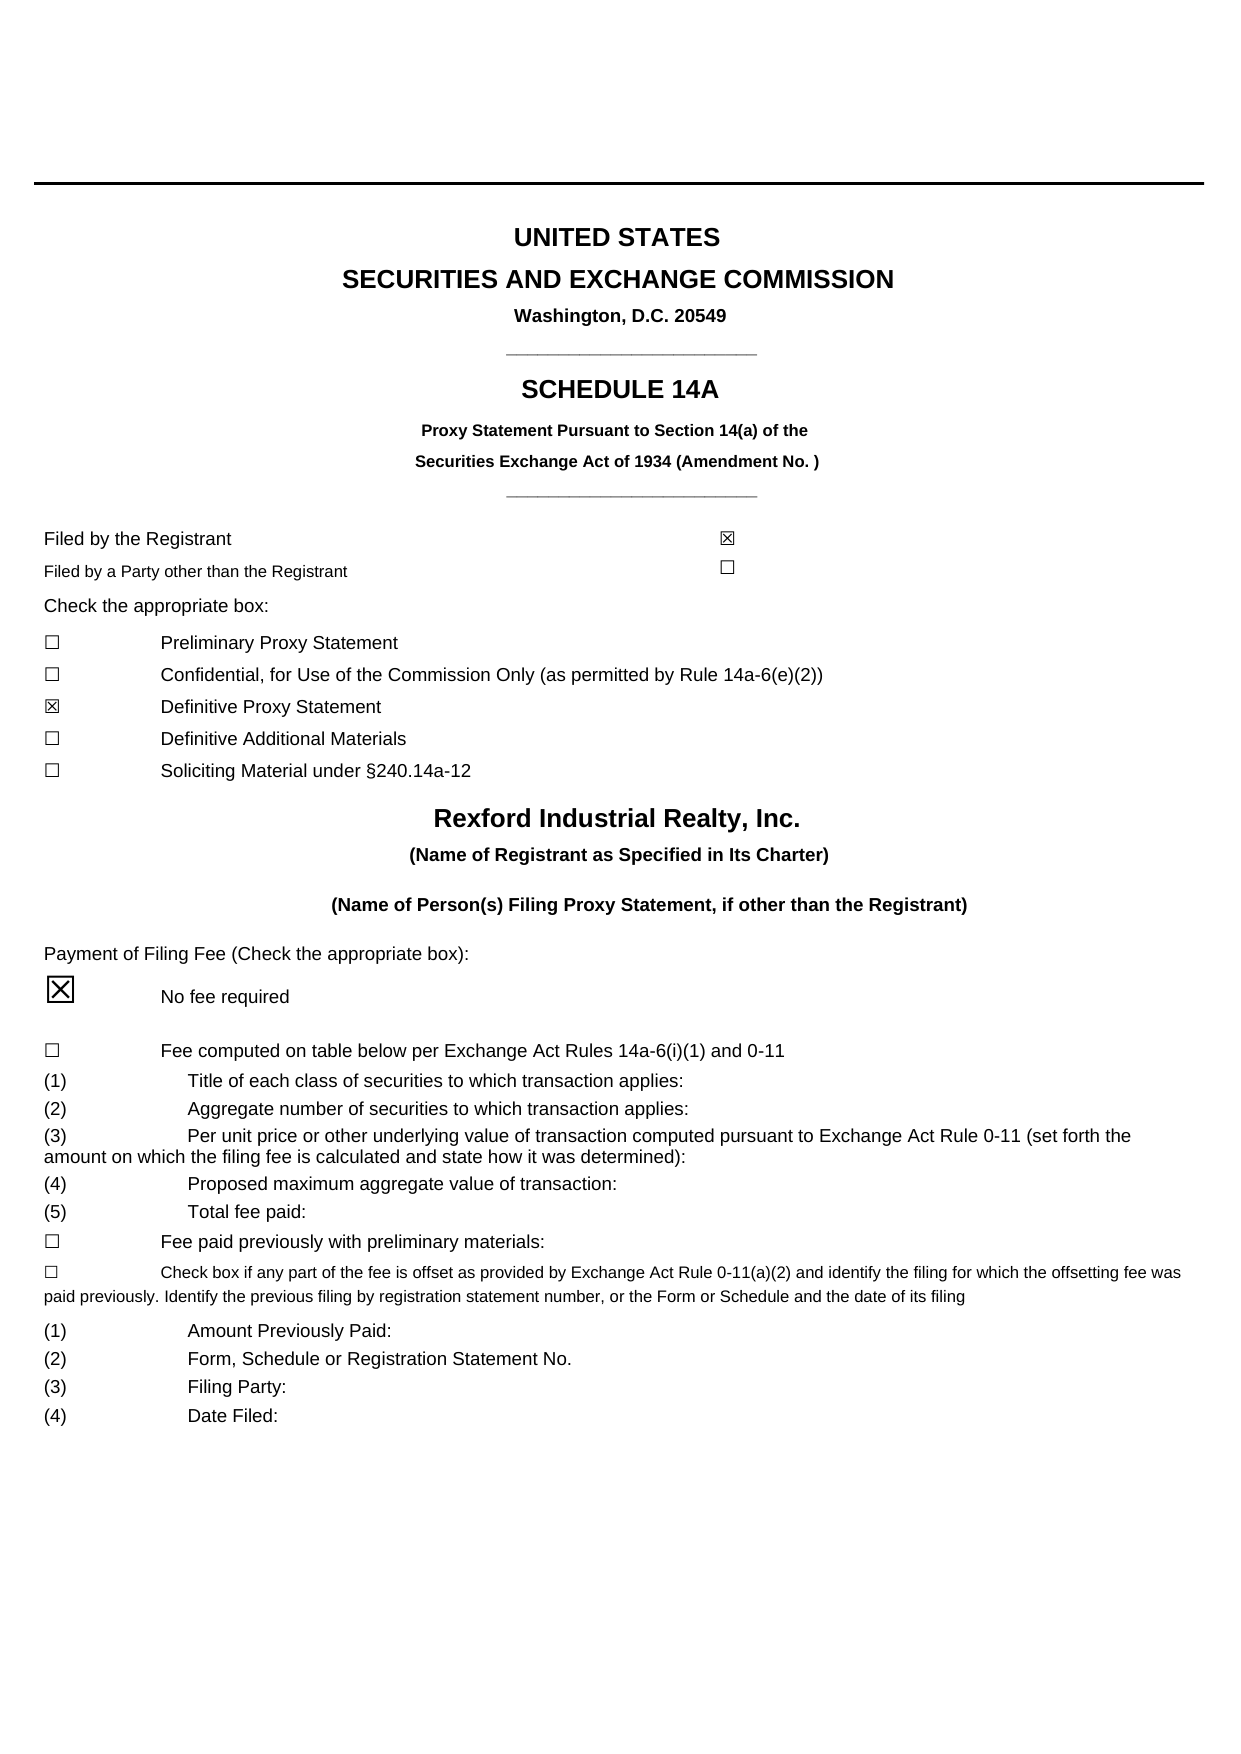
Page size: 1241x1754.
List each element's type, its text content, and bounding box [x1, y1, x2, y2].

text (Name of Registrant as Specified in Its Charter) [44, 844, 1194, 866]
text Securities Exchange Act of 1934 (Amendment No. ) [415, 451, 1186, 471]
text ☒ [719, 530, 1186, 549]
list No fee required [44, 964, 1186, 1013]
text Filed by the Registrant [44, 528, 354, 549]
text (Name of Person(s) Filing Proxy Statement, if other than the Registrant) [331, 893, 1186, 915]
list Fee computed on table below per Exchange Act Rules 14a-6(i)(1) and 0-11 [44, 1037, 1186, 1063]
list Total fee paid: [44, 1200, 1186, 1222]
text ________________________ [506, 478, 1186, 500]
text Payment of Filing Fee (Check the appropriate box): [44, 943, 1186, 964]
text Washington, D.C. 20549 [44, 305, 1196, 327]
list Confidential, for Use of the Commission Only (as permitted by Rule 14a-6(e)(2)) [44, 661, 1186, 687]
text Proxy Statement Pursuant to Section 14(a) of the [421, 421, 1186, 440]
list Definitive Proxy Statement [44, 693, 1186, 719]
list Filing Party: [44, 1376, 1186, 1398]
list Check box if any part of the fee is offset as provided by Exchange Act Rule 0-11(a)(2) and identify the filing for which the offsetting fee was paid previously. Identify the previous filing by registration statement number, or the Form or Schedule and the date of its filing [44, 1261, 1186, 1306]
text UNITED STATES [44, 222, 1190, 252]
list Per unit price or other underlying value of transaction computed pursuant to Exchange Act Rule 0‑11 (set forth the amount on which the filing fee is calculated and state how it was determined): [44, 1126, 1186, 1168]
text Filed by a Party other than the Registrant [44, 562, 354, 581]
list Fee paid previously with preliminary materials: [44, 1228, 1186, 1254]
text ☐ [719, 560, 1186, 578]
list Preliminary Proxy Statement [44, 629, 1186, 655]
list Definitive Additional Materials [44, 726, 1186, 751]
text SCHEDULE 14A [44, 374, 1196, 403]
list Proposed maximum aggregate value of transaction: [44, 1172, 1186, 1194]
list Soliciting Material under §240.14a-12 [44, 758, 1186, 783]
list Date Filed: [44, 1404, 1186, 1426]
list Aggregate number of securities to which transaction applies: [44, 1098, 1186, 1119]
text Check the appropriate box: [44, 595, 354, 617]
list Title of each class of securities to which transaction applies: [44, 1069, 1186, 1091]
text Rexford Industrial Realty, Inc. [44, 803, 1190, 833]
list Form, Schedule or Registration Statement No. [44, 1348, 1186, 1370]
text SECURITIES AND EXCHANGE COMMISSION [44, 264, 1192, 294]
text ________________________ [506, 336, 1186, 358]
list Amount Previously Paid: [44, 1320, 1186, 1342]
